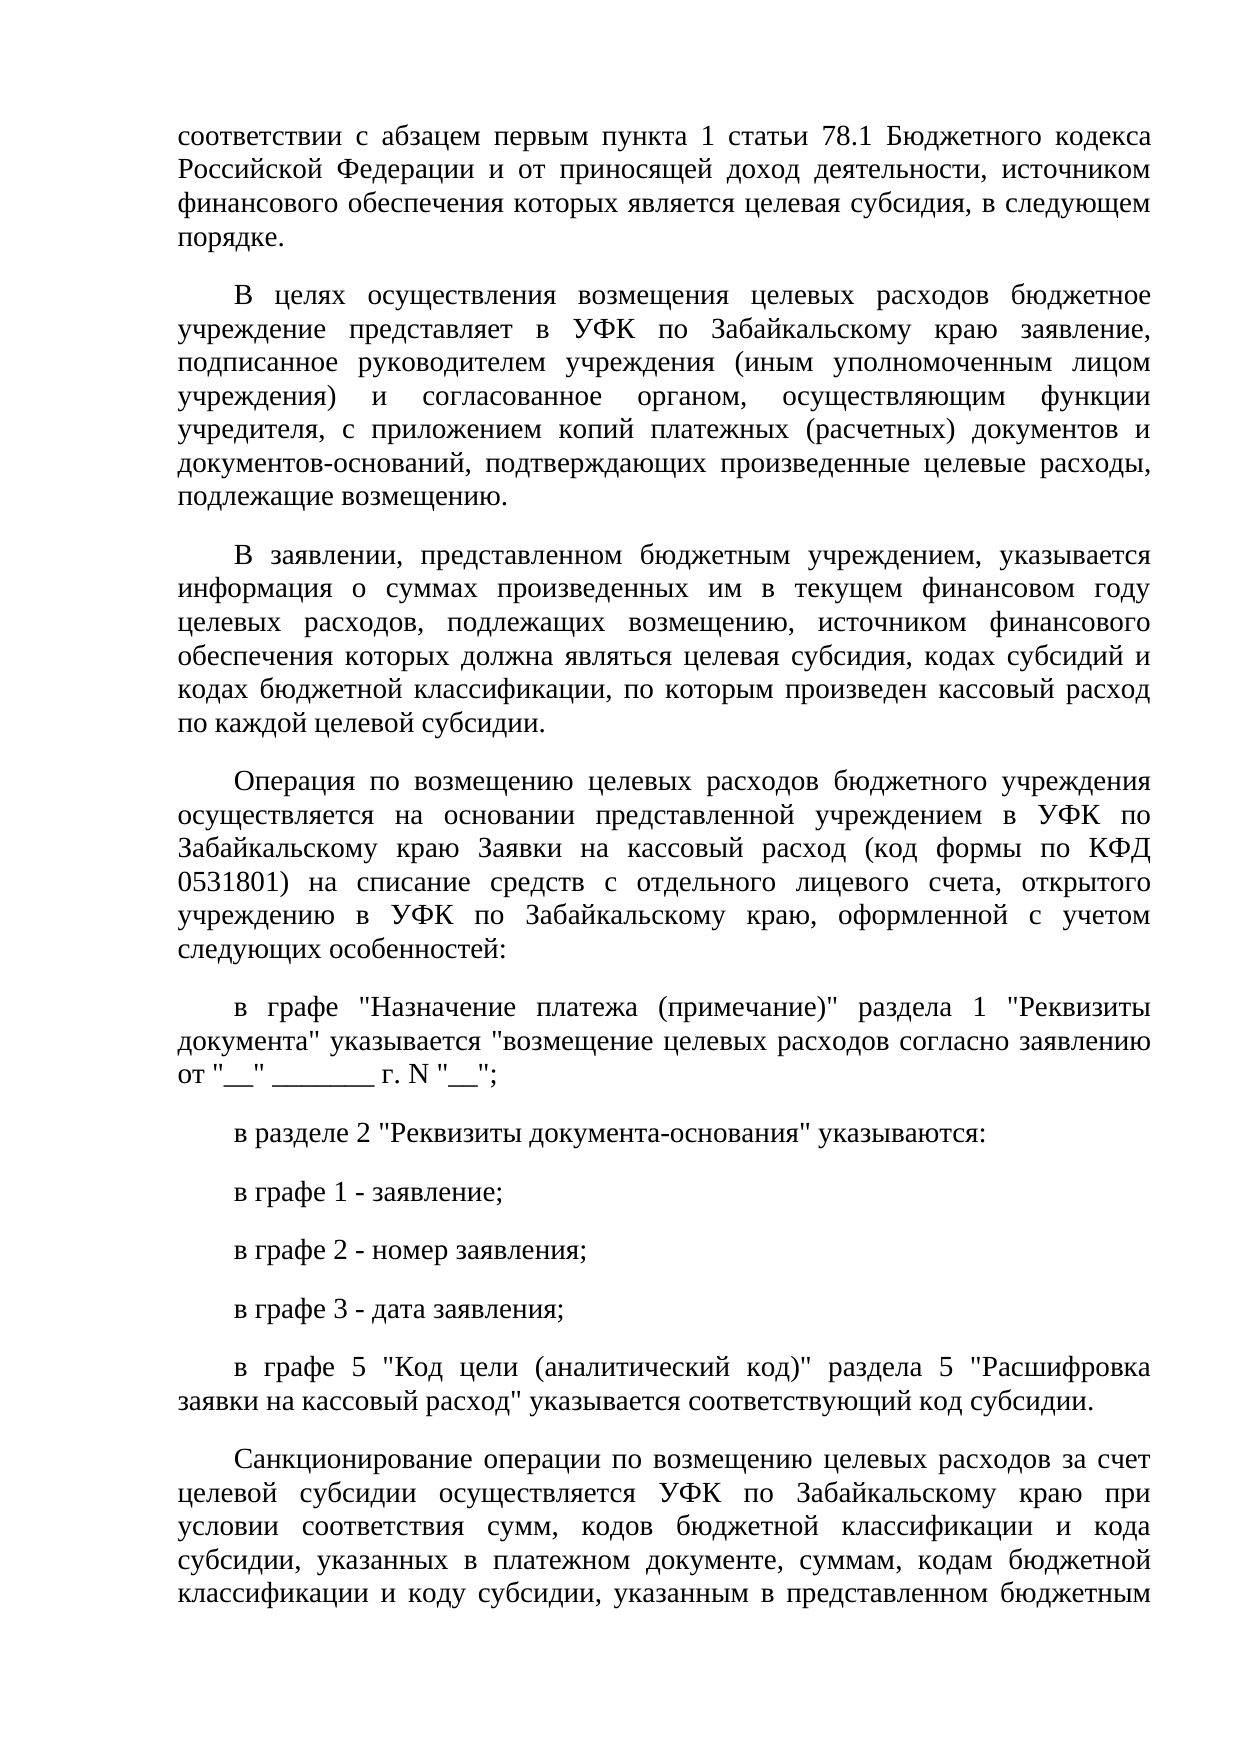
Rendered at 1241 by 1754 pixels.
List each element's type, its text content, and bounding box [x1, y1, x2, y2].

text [177, 1441, 1152, 1609]
text в графе 3 - дата заявления; [177, 1291, 1152, 1324]
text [177, 118, 1152, 252]
text в графе 2 - номер заявления; [177, 1232, 1152, 1266]
text в графе 5 "Код цели (аналитический код)" раздела 5 "Расшифровка заявки на кассовый расход" указывается соответствующий код субсидии. [177, 1349, 1152, 1416]
text В заявлении, представленном бюджетным учреждением, указывается информация о суммах произведенных им в текущем финансовом году целевых расходов, подлежащих возмещению, источником финансового обеспечения которых должна являться целевая субсидия, кодах субсидий и кодах бюджетной классификации, по которым произведен кассовый расход по каждой целевой субсидии. [177, 537, 1152, 738]
text в графе 1 - заявление; [177, 1174, 1152, 1207]
text В целях осуществления возмещения целевых расходов бюджетное учреждение представляет в УФК по Забайкальскому краю заявление, подписанное руководителем учреждения (иным уполномоченным лицом учреждения) и согласованное органом, осуществляющим функции учредителя, с приложением копий платежных (расчетных) документов и документов-оснований, подтверждающих произведенные целевые расходы, подлежащие возмещению. [177, 277, 1152, 512]
text в разделе 2 "Реквизиты документа-основания" указываются: [177, 1115, 1152, 1149]
text в графе "Назначение платежа (примечание)" раздела 1 "Реквизиты документа" указывается "возмещение целевых расходов согласно заявлению от "__" _______ г. N "__"; [177, 989, 1152, 1090]
text Операция по возмещению целевых расходов бюджетного учреждения осуществляется на основании представленной учреждением в УФК по Забайкальскому краю Заявки на кассовый расход (код формы по КФД 0531801) на списание средств с отдельного лицевого счета, открытого учреждению в УФК по Забайкальскому краю, оформленной с учетом следующих особенностей: [177, 763, 1152, 964]
